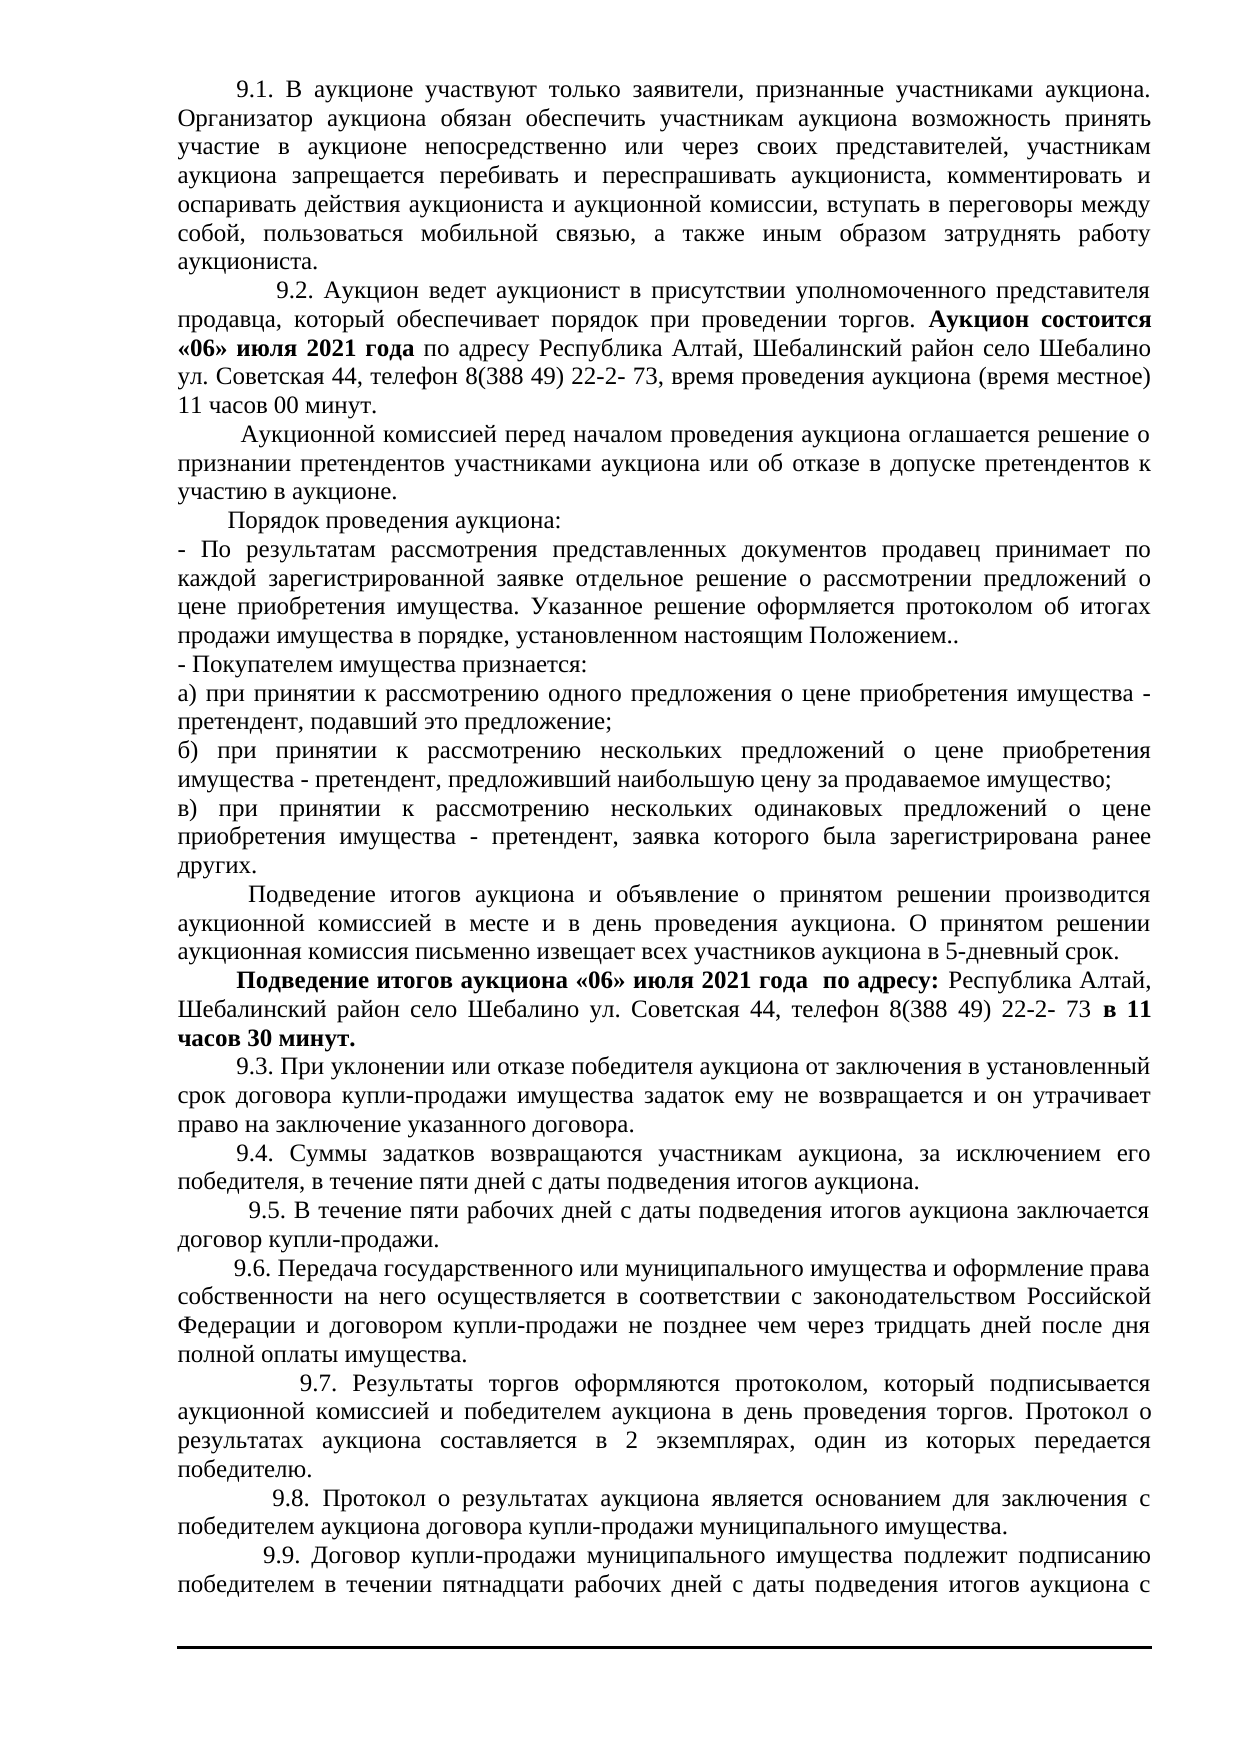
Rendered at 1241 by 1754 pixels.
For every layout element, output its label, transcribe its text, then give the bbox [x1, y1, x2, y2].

text 9.2. Аукцион ведет аукционист в присутствии уполномоченного представителя продавца, который обеспечивает порядок при проведении торгов. Аукцион состоится «06» июля 2021 года по адресу Республика Алтай, Шебалинский район село Шебалино ул. Советская 44, телефон 8(388 49) 22-2- 73, время проведения аукциона (время местное) 11 часов 00 минут. [177, 275, 1152, 419]
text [177, 1540, 1152, 1646]
text Подведение итогов аукциона «06» июля 2021 года по адресу: Республика Алтай, Шебалинский район село Шебалино ул. Советская 44, телефон 8(388 49) 22-2- 73 в 11 часов 30 минут. [177, 965, 1152, 1051]
text 9.8. Протокол о результатах аукциона является основанием для заключения с победителем аукциона договора купли-продажи муниципального имущества. [177, 1483, 1152, 1540]
text 9.1. В аукционе участвуют только заявители, признанные участниками аукциона. Организатор аукциона обязан обеспечить участникам аукциона возможность принять участие в аукционе непосредственно или через своих представителей, участникам аукциона запрещается перебивать и переспрашивать аукциониста, комментировать и оспаривать действия аукциониста и аукционной комиссии, вступать в переговоры между собой, пользоваться мобильной связью, а также иным образом затруднять работу аукциониста. [177, 74, 1152, 275]
text 9.7. Результаты торгов оформляются протоколом, который подписывается аукционной комиссией и победителем аукциона в день проведения торгов. Протокол о результатах аукциона составляется в 2 экземплярах, один из которых передается победителю. [177, 1368, 1152, 1483]
text Порядок проведения аукциона: [177, 505, 1152, 534]
text б) при принятии к рассмотрению нескольких предложений о цене приобретения имущества - претендент, предложивший наибольшую цену за продаваемое имущество; [177, 735, 1152, 793]
text Подведение итогов аукциона и объявление о принятом решении производится аукционной комиссией в месте и в день проведения аукциона. О принятом решении аукционная комиссия письменно извещает всех участников аукциона в 5-дневный срок. [177, 879, 1152, 965]
text Аукционной комиссией перед началом проведения аукциона оглашается решение о признании претендентов участниками аукциона или об отказе в допуске претендентов к участию в аукционе. [177, 419, 1152, 505]
text а) при принятии к рассмотрению одного предложения о цене приобретения имущества - претендент, подавший это предложение; [177, 678, 1152, 735]
text 9.3. При уклонении или отказе победителя аукциона от заключения в установленный срок договора купли-продажи имущества задаток ему не возвращается и он утрачивает право на заключение указанного договора. [177, 1051, 1152, 1138]
text - По результатам рассмотрения представленных документов продавец принимает по каждой зарегистрированной заявке отдельное решение о рассмотрении предложений о цене приобретения имущества. Указанное решение оформляется протоколом об итогах продажи имущества в порядке, установленном настоящим Положением.. [177, 534, 1152, 649]
text 9.6. Передача государственного или муниципального имущества и оформление права собственности на него осуществляется в соответствии с законодательством Российской Федерации и договором купли-продажи не позднее чем через тридцать дней после дня полной оплаты имущества. [177, 1253, 1152, 1368]
text в) при принятии к рассмотрению нескольких одинаковых предложений о цене приобретения имущества - претендент, заявка которого была зарегистрирована ранее других. [177, 793, 1152, 879]
text 9.5. В течение пяти рабочих дней с даты подведения итогов аукциона заключается договор купли-продажи. [177, 1195, 1152, 1253]
text - Покупателем имущества признается: [177, 649, 1152, 678]
text 9.4. Суммы задатков возвращаются участникам аукциона, за исключением его победителя, в течение пяти дней с даты подведения итогов аукциона. [177, 1138, 1152, 1195]
